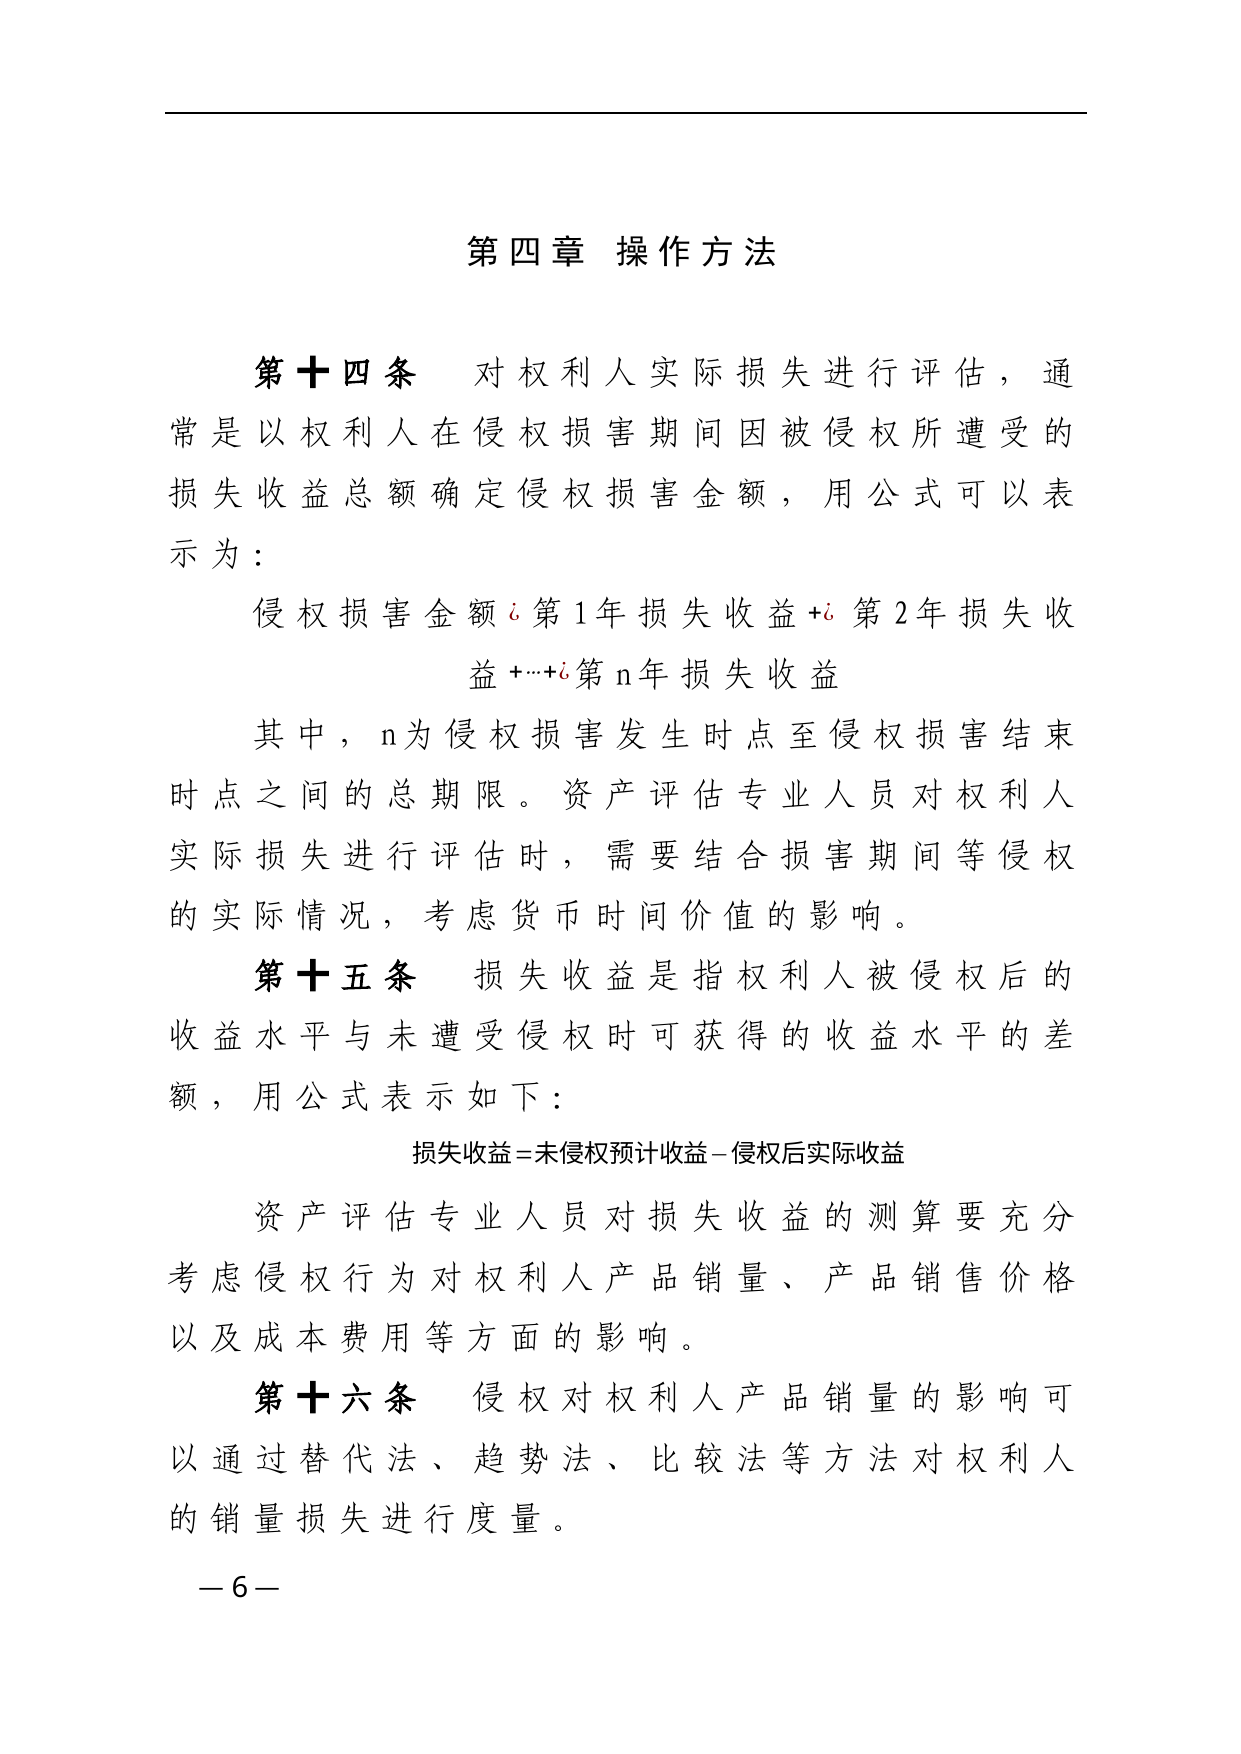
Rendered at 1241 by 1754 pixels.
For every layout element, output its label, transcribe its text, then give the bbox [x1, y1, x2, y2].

text 第四章 操作方法 [167, 219, 1085, 280]
text 侵权损害金额第1年损失收益第2年损失收益第n年损失收益 [231, 581, 1085, 702]
text 第十六条 侵权对权利人产品销量的影响可以通过替代法、趋势法、比较法等方法对权利人的销量损失进行度量。 [167, 1365, 1085, 1546]
text 第十五条 损失收益是指权利人被侵权后的收益水平与未遭受侵权时可获得的收益水平的差额，用公式表示如下： [167, 943, 1085, 1124]
text 资产评估专业人员对损失收益的测算要充分考虑侵权行为对权利人产品销量、产品销售价格以及成本费用等方面的影响。 [167, 1184, 1085, 1365]
text 第十四条 对权利人实际损失进行评估，通常是以权利人在侵权损害期间因被侵权所遭受的损失收益总额确定侵权损害金额，用公式可以表示为： [167, 340, 1085, 581]
text 其中，n为侵权损害发生时点至侵权损害结束时点之间的总期限。资产评估专业人员对权利人实际损失进行评估时，需要结合损害期间等侵权的实际情况，考虑货币时间价值的影响。 [167, 702, 1085, 943]
